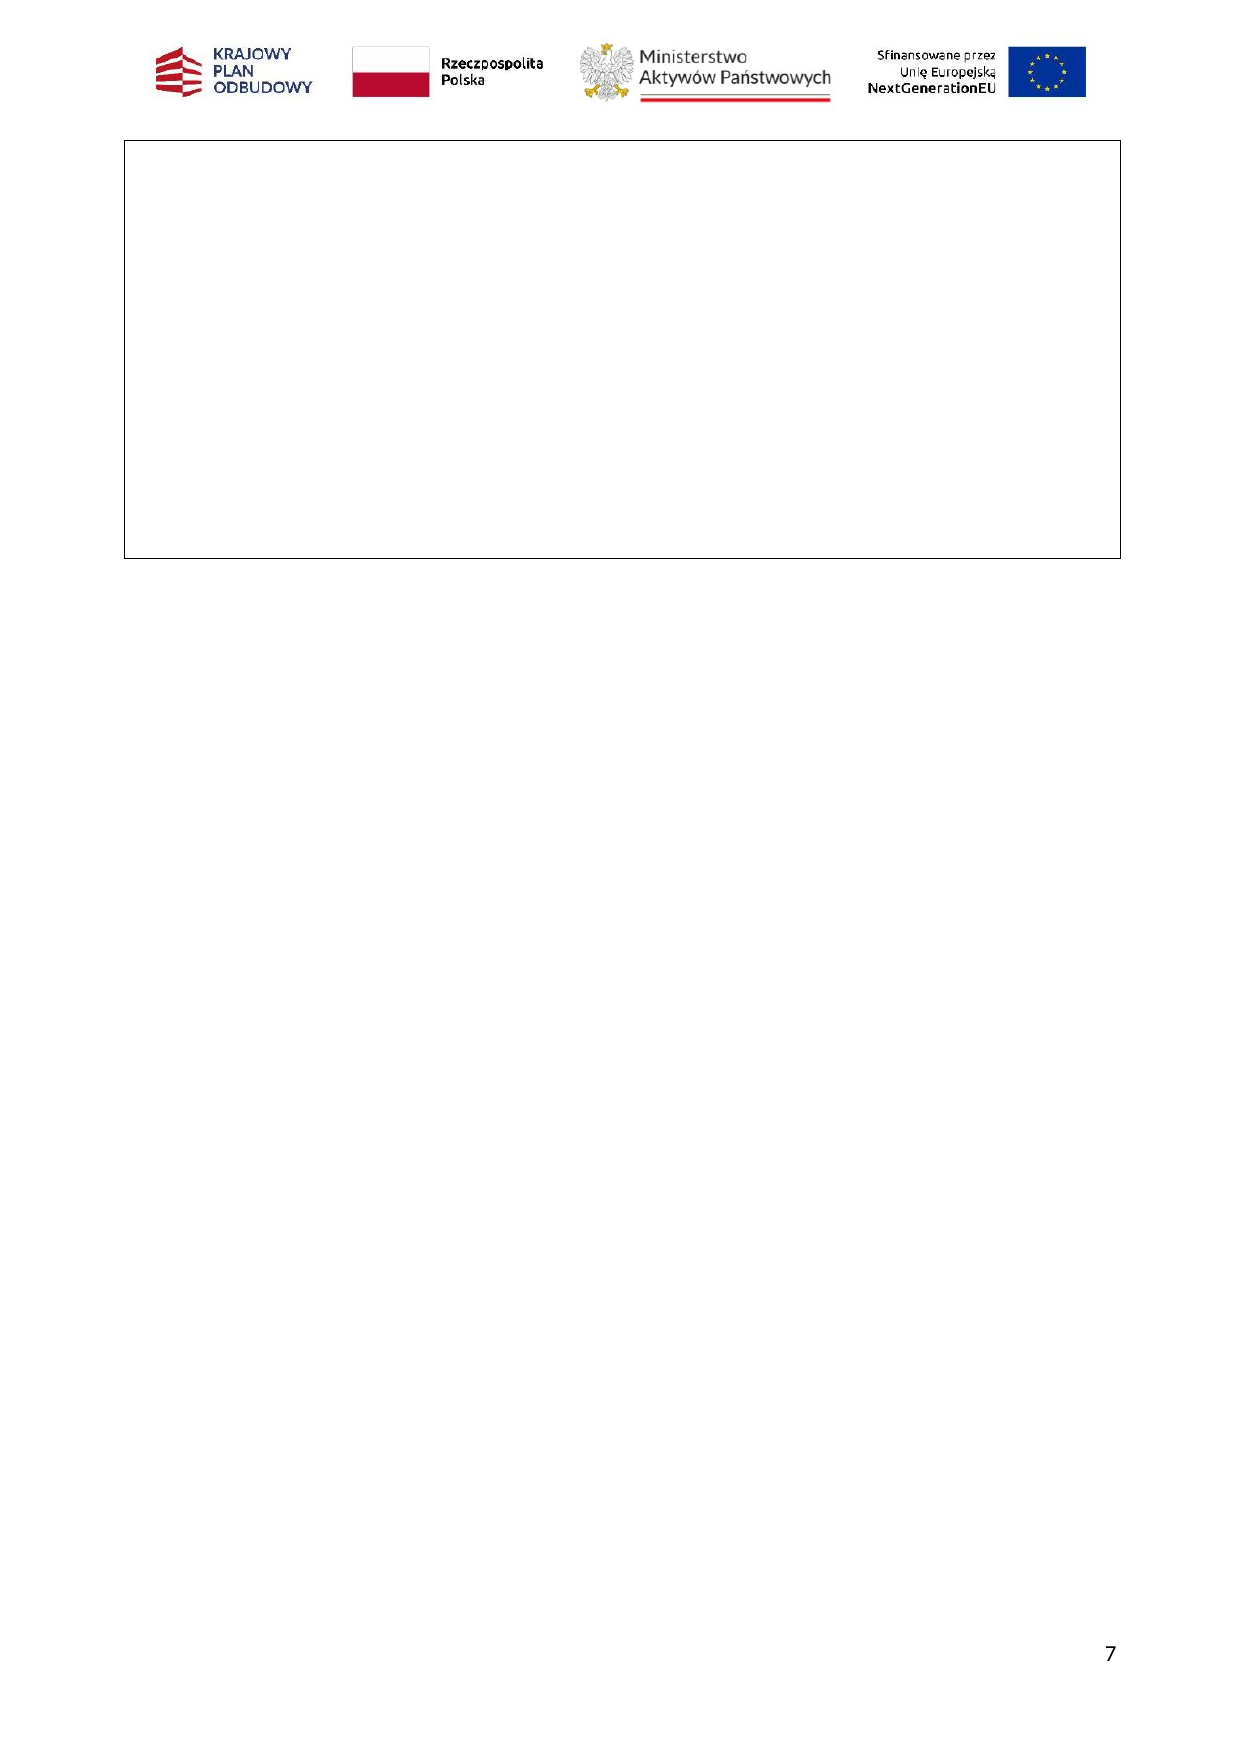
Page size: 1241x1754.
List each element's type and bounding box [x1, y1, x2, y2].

table_header [125, 141, 1120, 558]
picture [136, 25, 1105, 123]
